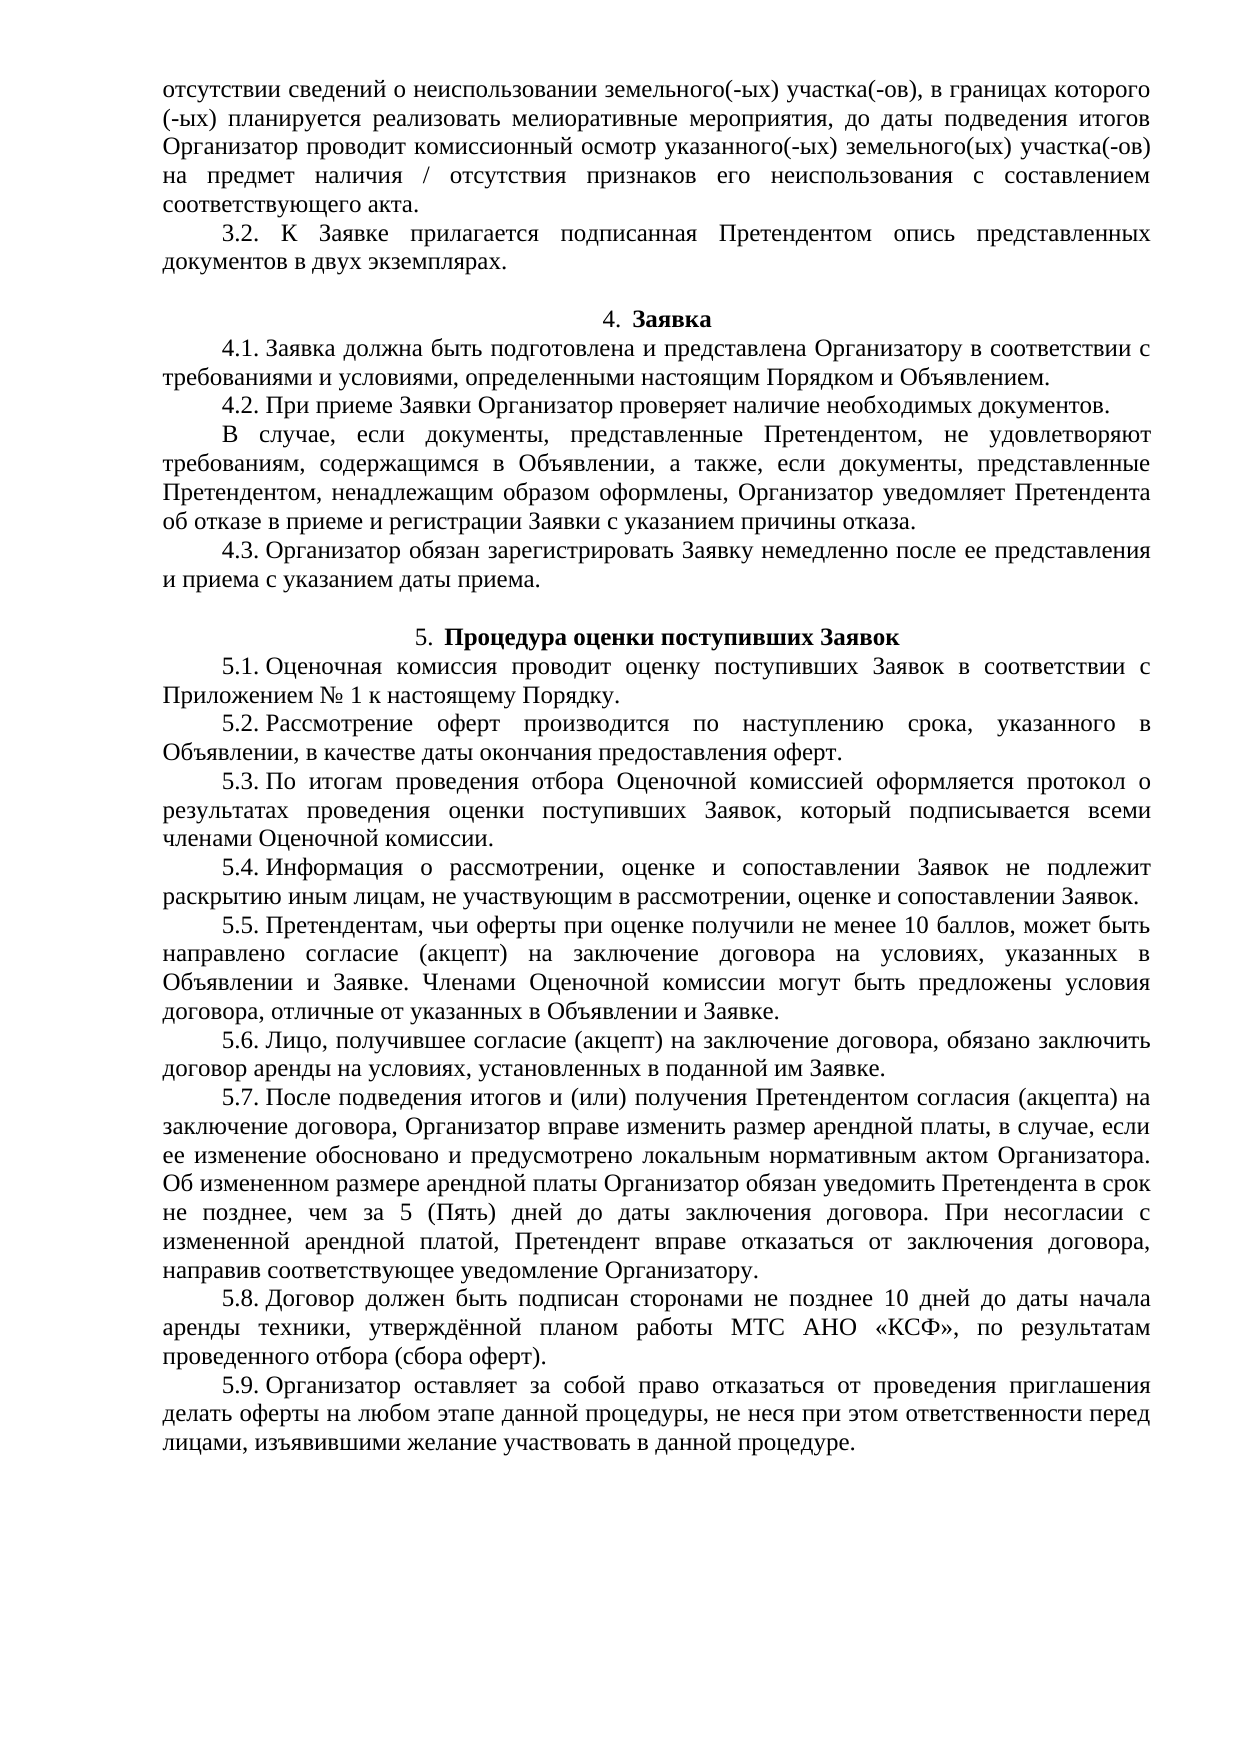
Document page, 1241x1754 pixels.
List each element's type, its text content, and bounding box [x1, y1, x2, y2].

list Организатор обязан зарегистрировать Заявку немедленно после ее представления и приема с указанием даты приема. [162, 536, 1152, 593]
list По итогам проведения отбора Оценочной комиссией оформляется протокол о результатах проведения оценки поступивших Заявок, который подписывается всеми членами Оценочной комиссии. [162, 766, 1152, 852]
text В случае, если документы, представленные Претендентом, не удовлетворяют требованиям, содержащимся в Объявлении, а также, если документы, представленные Претендентом, ненадлежащим образом оформлены, Организатор уведомляет Претендента об отказе в приеме и регистрации Заявки с указанием причины отказа. [162, 420, 1152, 536]
list Информация о рассмотрении, оценке и сопоставлении Заявок не подлежит раскрытию иным лицам, не участвующим в рассмотрении, оценке и сопоставлении Заявок. [162, 852, 1152, 910]
list Претендентам, чьи оферты при оценке получили не менее 10 баллов, может быть направлено согласие (акцепт) на заключение договора на условиях, указанных в Объявлении и Заявке. Членами Оценочной комиссии могут быть предложены условия договора, отличные от указанных в Объявлении и Заявке. [162, 910, 1152, 1025]
list Оценочная комиссия проводит оценку поступивших Заявок в соответствии с Приложением № 1 к настоящему Порядку. [162, 651, 1152, 708]
list Организатор оставляет за собой право отказаться от проведения приглашения делать оферты на любом этапе данной процедуры, не неся при этом ответственности перед лицами, изъявившими желание участвовать в данной процедуре. [162, 1370, 1152, 1456]
list Лицо, получившее согласие (акцепт) на заключение договора, обязано заключить договор аренды на условиях, установленных в поданной им Заявке. [162, 1025, 1152, 1082]
list При приеме Заявки Организатор проверяет наличие необходимых документов. [162, 391, 1152, 420]
text 3.2. К Заявке прилагается подписанная Претендентом опись представленных документов в двух экземплярах. [162, 218, 1152, 275]
list После подведения итогов и (или) получения Претендентом согласия (акцепта) на заключение договора, Организатор вправе изменить размер арендной платы, в случае, если ее изменение обосновано и предусмотрено локальным нормативным актом Организатора. Об измененном размере арендной платы Организатор обязан уведомить Претендента в срок не позднее, чем за 5 (Пять) дней до даты заключения договора. При несогласии с измененной арендной платой, Претендент вправе отказаться от заключения договора, направив соответствующее уведомление Организатору. [162, 1082, 1152, 1283]
list Договор должен быть подписан сторонами не позднее 10 дней до даты начала аренды техники, утверждённой планом работы МТС АНО «КСФ», по результатам проведенного отбора (сбора оферт). [162, 1283, 1152, 1370]
list Заявка должна быть подготовлена и представлена Организатору в соответствии с требованиями и условиями, определенными настоящим Порядком и Объявлением. [162, 333, 1152, 391]
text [162, 74, 1152, 218]
list Рассмотрение оферт производится по наступлению срока, указанного в Объявлении, в качестве даты окончания предоставления оферт. [162, 708, 1152, 766]
list Заявка [162, 304, 1152, 333]
list Процедура оценки поступивших Заявок [162, 622, 1152, 651]
